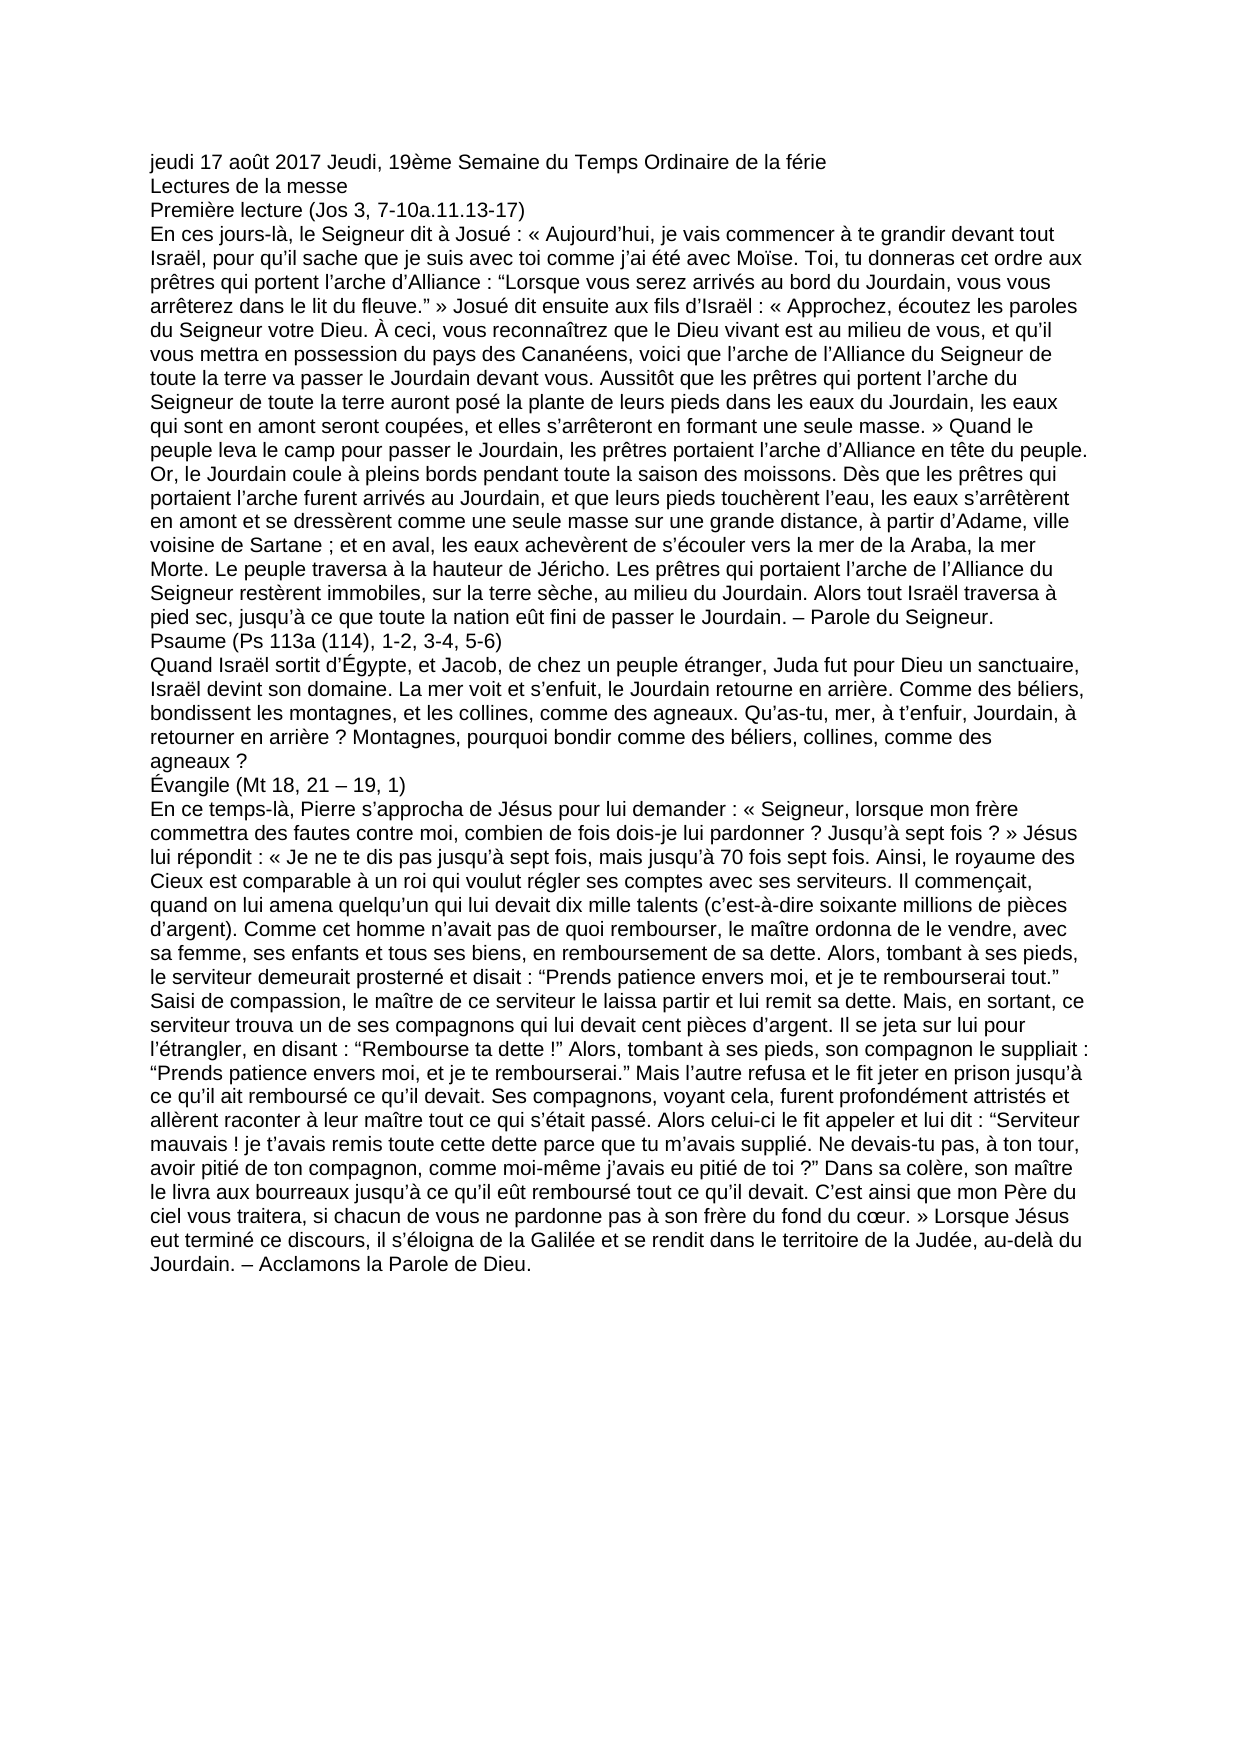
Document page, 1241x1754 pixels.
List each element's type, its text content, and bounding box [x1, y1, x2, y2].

text Quand Israël sortit d’Égypte, et Jacob, de chez un peuple étranger, Juda fut pour Dieu un sanctuaire, Israël devint son domaine. La mer voit et s’enfuit, le Jourdain retourne en arrière. Comme des béliers, bondissent les montagnes, et les collines, comme des agneaux. Qu’as-tu, mer, à t’enfuir, Jourdain, à retourner en arrière ? Montagnes, pourquoi bondir comme des béliers, collines, comme des agneaux ? [150, 653, 1090, 773]
text En ce temps-là, Pierre s’approcha de Jésus pour lui demander : « Seigneur, lorsque mon frère commettra des fautes contre moi, combien de fois dois-je lui pardonner ? Jusqu’à sept fois ? » Jésus lui répondit : « Je ne te dis pas jusqu’à sept fois, mais jusqu’à 70 fois sept fois. Ainsi, le royaume des Cieux est comparable à un roi qui voulut régler ses comptes avec ses serviteurs. Il commençait, quand on lui amena quelqu’un qui lui devait dix mille talents (c’est-à-dire soixante millions de pièces d’argent). Comme cet homme n’avait pas de quoi rembourser, le maître ordonna de le vendre, avec sa femme, ses enfants et tous ses biens, en remboursement de sa dette. Alors, tombant à ses pieds, le serviteur demeurait prosterné et disait : “Prends patience envers moi, et je te rembourserai tout.” Saisi de compassion, le maître de ce serviteur le laissa partir et lui remit sa dette. Mais, en sortant, ce serviteur trouva un de ses compagnons qui lui devait cent pièces d’argent. Il se jeta sur lui pour l’étrangler, en disant : “Rembourse ta dette !” Alors, tombant à ses pieds, son compagnon le suppliait : “Prends patience envers moi, et je te rembourserai.” Mais l’autre refusa et le fit jeter en prison jusqu’à ce qu’il ait remboursé ce qu’il devait. Ses compagnons, voyant cela, furent profondément attristés et allèrent raconter à leur maître tout ce qui s’était passé. Alors celui-ci le fit appeler et lui dit : “Serviteur mauvais ! je t’avais remis toute cette dette parce que tu m’avais supplié. Ne devais-tu pas, à ton tour, avoir pitié de ton compagnon, comme moi-même j’avais eu pitié de toi ?” Dans sa colère, son maître le livra aux bourreaux jusqu’à ce qu’il eût remboursé tout ce qu’il devait. C’est ainsi que mon Père du ciel vous traitera, si chacun de vous ne pardonne pas à son frère du fond du cœur. » Lorsque Jésus eut terminé ce discours, il s’éloigna de la Galilée et se rendit dans le territoire de la Judée, au-delà du Jourdain. – Acclamons la Parole de Dieu. [150, 797, 1090, 1276]
text En ces jours-là, le Seigneur dit à Josué : « Aujourd’hui, je vais commencer à te grandir devant tout Israël, pour qu’il sache que je suis avec toi comme j’ai été avec Moïse. Toi, tu donneras cet ordre aux prêtres qui portent l’arche d’Alliance : “Lorsque vous serez arrivés au bord du Jourdain, vous vous arrêterez dans le lit du fleuve.” » Josué dit ensuite aux fils d’Israël : « Approchez, écoutez les paroles du Seigneur votre Dieu. À ceci, vous reconnaîtrez que le Dieu vivant est au milieu de vous, et qu’il vous mettra en possession du pays des Cananéens, voici que l’arche de l’Alliance du Seigneur de toute la terre va passer le Jourdain devant vous. Aussitôt que les prêtres qui portent l’arche du Seigneur de toute la terre auront posé la plante de leurs pieds dans les eaux du Jourdain, les eaux qui sont en amont seront coupées, et elles s’arrêteront en formant une seule masse. » Quand le peuple leva le camp pour passer le Jourdain, les prêtres portaient l’arche d’Alliance en tête du peuple. Or, le Jourdain coule à pleins bords pendant toute la saison des moissons. Dès que les prêtres qui portaient l’arche furent arrivés au Jourdain, et que leurs pieds touchèrent l’eau, les eaux s’arrêtèrent en amont et se dressèrent comme une seule masse sur une grande distance, à partir d’Adame, ville voisine de Sartane ; et en aval, les eaux achevèrent de s’écouler vers la mer de la Araba, la mer Morte. Le peuple traversa à la hauteur de Jéricho. Les prêtres qui portaient l’arche de l’Alliance du Seigneur restèrent immobiles, sur la terre sèche, au milieu du Jourdain. Alors tout Israël traversa à pied sec, jusqu’à ce que toute la nation eût fini de passer le Jourdain. – Parole du Seigneur. [150, 222, 1090, 629]
